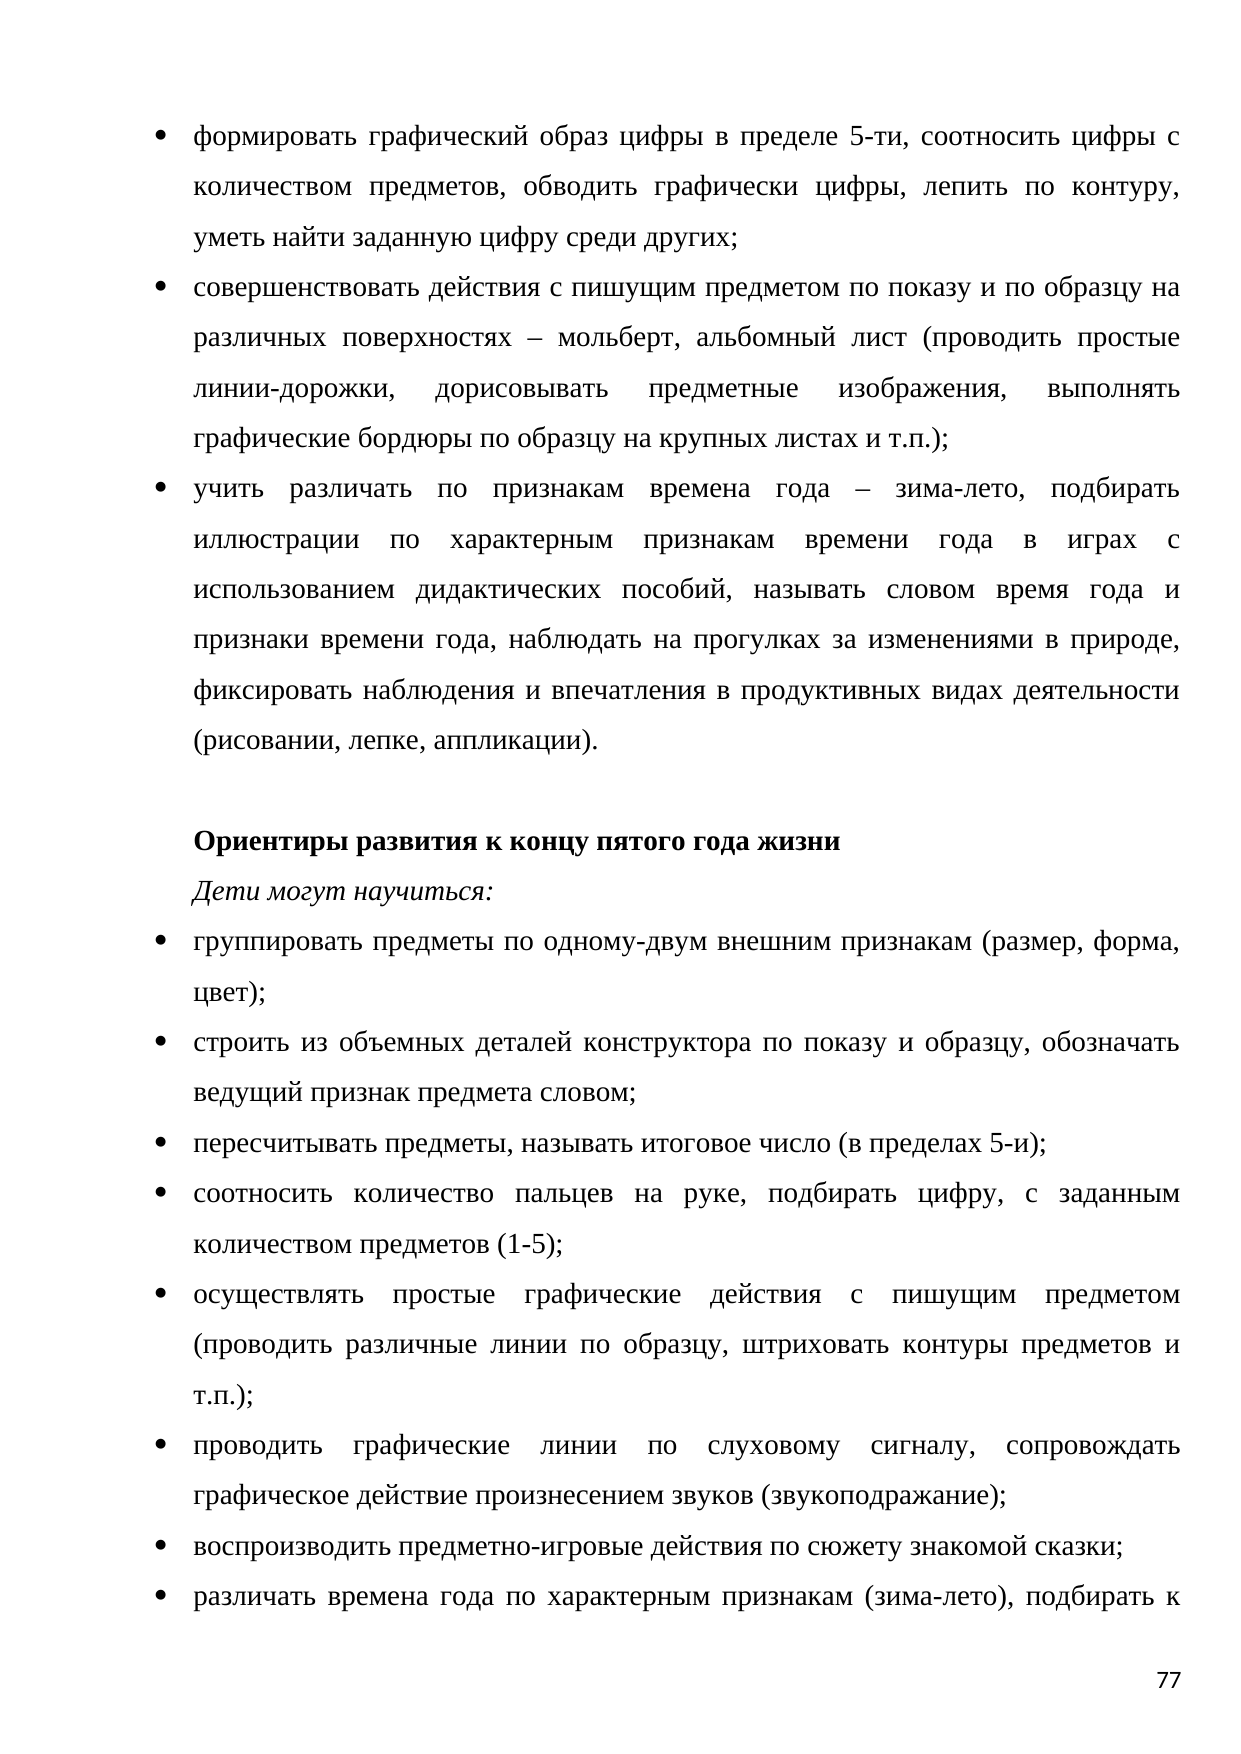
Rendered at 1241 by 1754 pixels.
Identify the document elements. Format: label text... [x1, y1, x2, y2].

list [156, 1578, 1181, 1612]
list группировать предметы по одному-двум внешним признакам (размер, форма, цвет); [156, 923, 1181, 1007]
list соотносить количество пальцев на руке, подбирать цифру, с заданным количеством предметов (1-5); [156, 1175, 1181, 1259]
list воспроизводить предметно-игровые действия по сюжету знакомой сказки; [156, 1528, 1181, 1561]
text Ориентиры развития к концу пятого года жизни [118, 823, 1181, 856]
list строить из объемных деталей конструктора по показу и образцу, обозначать ведущий признак предмета словом; [156, 1024, 1181, 1108]
list проводить графические линии по слуховому сигналу, сопровождать графическое действие произнесением звуков (звукоподражание); [156, 1427, 1181, 1511]
list пересчитывать предметы, называть итоговое число (в пределах 5-и); [156, 1125, 1181, 1158]
list совершенствовать действия с пишущим предметом по показу и по образцу на различных поверхностях – мольберт, альбомный лист (проводить простые линии-дорожки, дорисовывать предметные изображения, выполнять графические бордюры по образцу на крупных листах и т.п.); [156, 269, 1181, 454]
list учить различать по признакам времена года – зима-лето, подбирать иллюстрации по характерным признакам времени года в играх с использованием дидактических пособий, называть словом время года и признаки времени года, наблюдать на прогулках за изменениями в природе, фиксировать наблюдения и впечатления в продуктивных видах деятельности (рисовании, лепке, аппликации). [156, 471, 1181, 756]
list осуществлять простые графические действия с пишущим предметом (проводить различные линии по образцу, штриховать контуры предметов и т.п.); [156, 1276, 1181, 1410]
list формировать графический образ цифры в пределе 5-ти, соотносить цифры с количеством предметов, обводить графически цифры, лепить по контуру, уметь найти заданную цифру среди других; [156, 118, 1181, 252]
text Дети могут научиться: [118, 873, 1181, 907]
